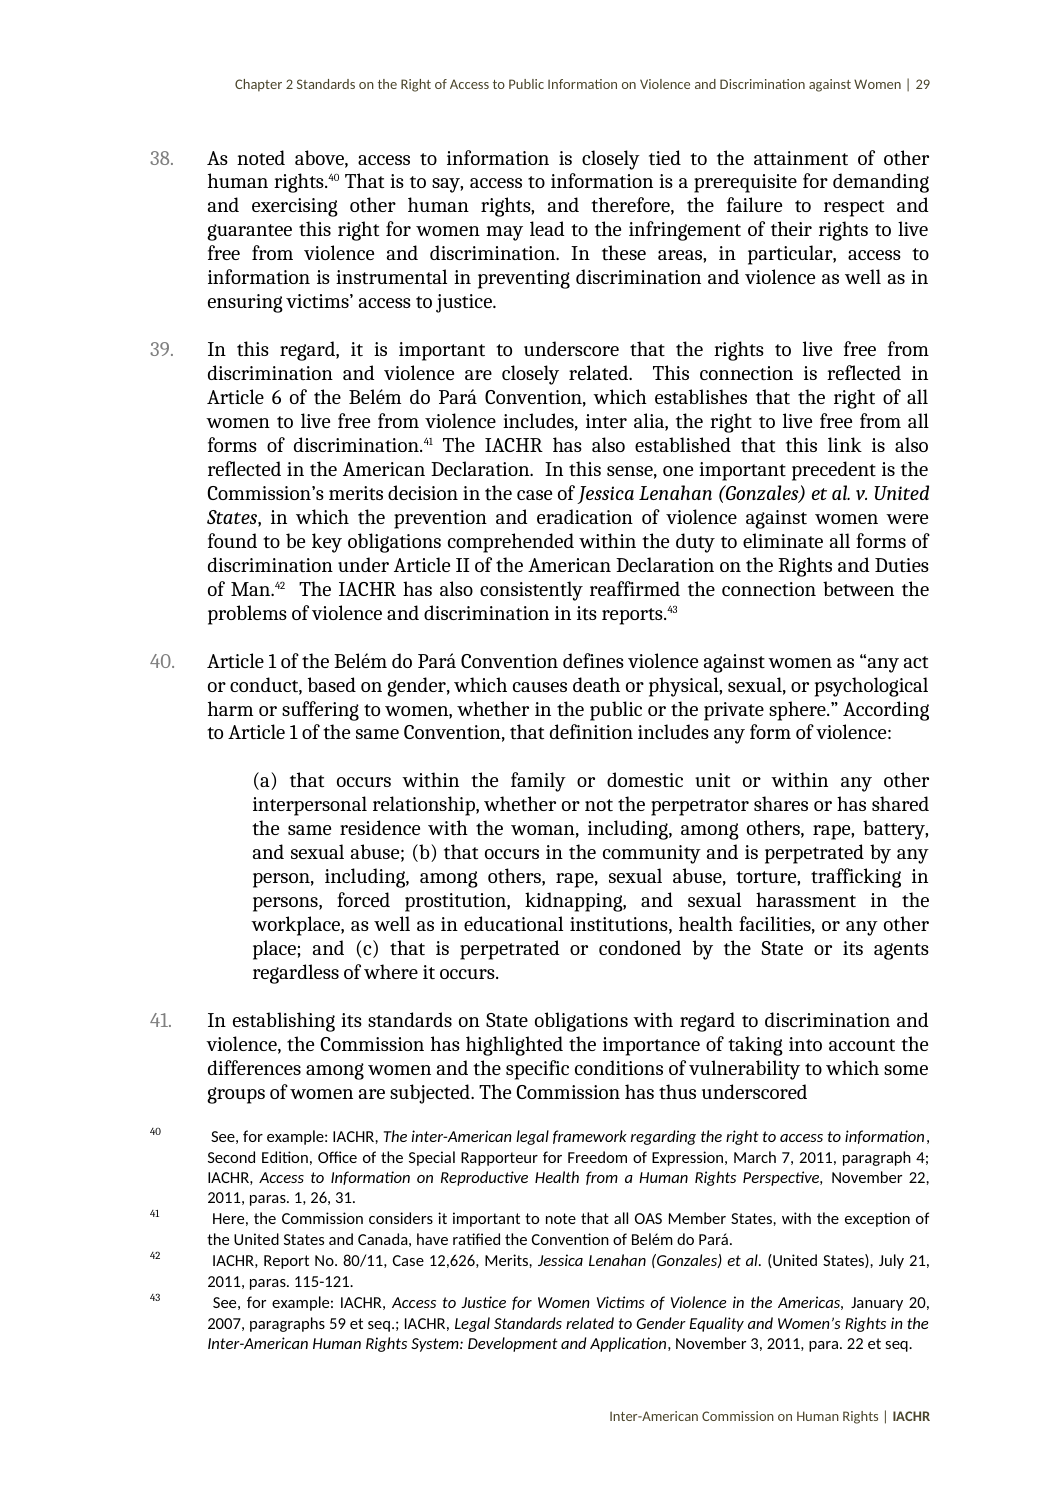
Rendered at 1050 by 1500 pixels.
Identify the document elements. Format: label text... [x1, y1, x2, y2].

text (a) that occurs within the family or domestic unit or within any other interpersonal relationship, whether or not the perpetrator shares or has shared the same residence with the woman, including, among others, rape, battery, and sexual abuse; (b) that occurs in the community and is perpetrated by any person, including, among others, rape, sexual abuse, torture, trafficking in persons, forced prostitution, kidnapping, and sexual harassment in the workplace, as well as in educational institutions, health facilities, or any other place; and (c) that is perpetrated or condoned by the State or its agents regardless of where it occurs. [252, 769, 930, 985]
list As noted above, access to information is closely tied to the attainment of other human rights. That is to say, access to information is a prerequisite for demanding and exercising other human rights, and therefore, the failure to respect and guarantee this right for women may lead to the infringement of their rights to live free from violence and discrimination. In these areas, in particular, access to information is instrumental in preventing discrimination and violence as well as in ensuring victims’ access to justice. [150, 146, 930, 314]
list In this regard, it is important to underscore that the rights to live free from discrimination and violence are closely related. This connection is reflected in Article 6 of the Belém do Pará Convention, which establishes that the right of all women to live free from violence includes, inter alia, the right to live free from all forms of discrimination. The IACHR has also established that this link is also reflected in the American Declaration. In this sense, one important precedent is the Commission’s merits decision in the case of Jessica Lenahan (Gonzales) et al. v. United States, in which the prevention and eradication of violence against women were found to be key obligations comprehended within the duty to eliminate all forms of discrimination under Article II of the American Declaration on the Rights and Duties of Man. The IACHR has also consistently reaffirmed the connection between the problems of violence and discrimination in its reports. [150, 338, 930, 625]
list In establishing its standards on State obligations with regard to discrimination and violence, the Commission has highlighted the importance of taking into account the differences among women and the specific conditions of vulnerability to which some groups of women are subjected. The Commission has thus underscored [150, 1009, 930, 1104]
list Article 1 of the Belém do Pará Convention defines violence against women as “any act or conduct, based on gender, which causes death or physical, sexual, or psychological harm or suffering to women, whether in the public or the private sphere.” According to Article 1 of the same Convention, that definition includes any form of violence: [150, 649, 930, 745]
